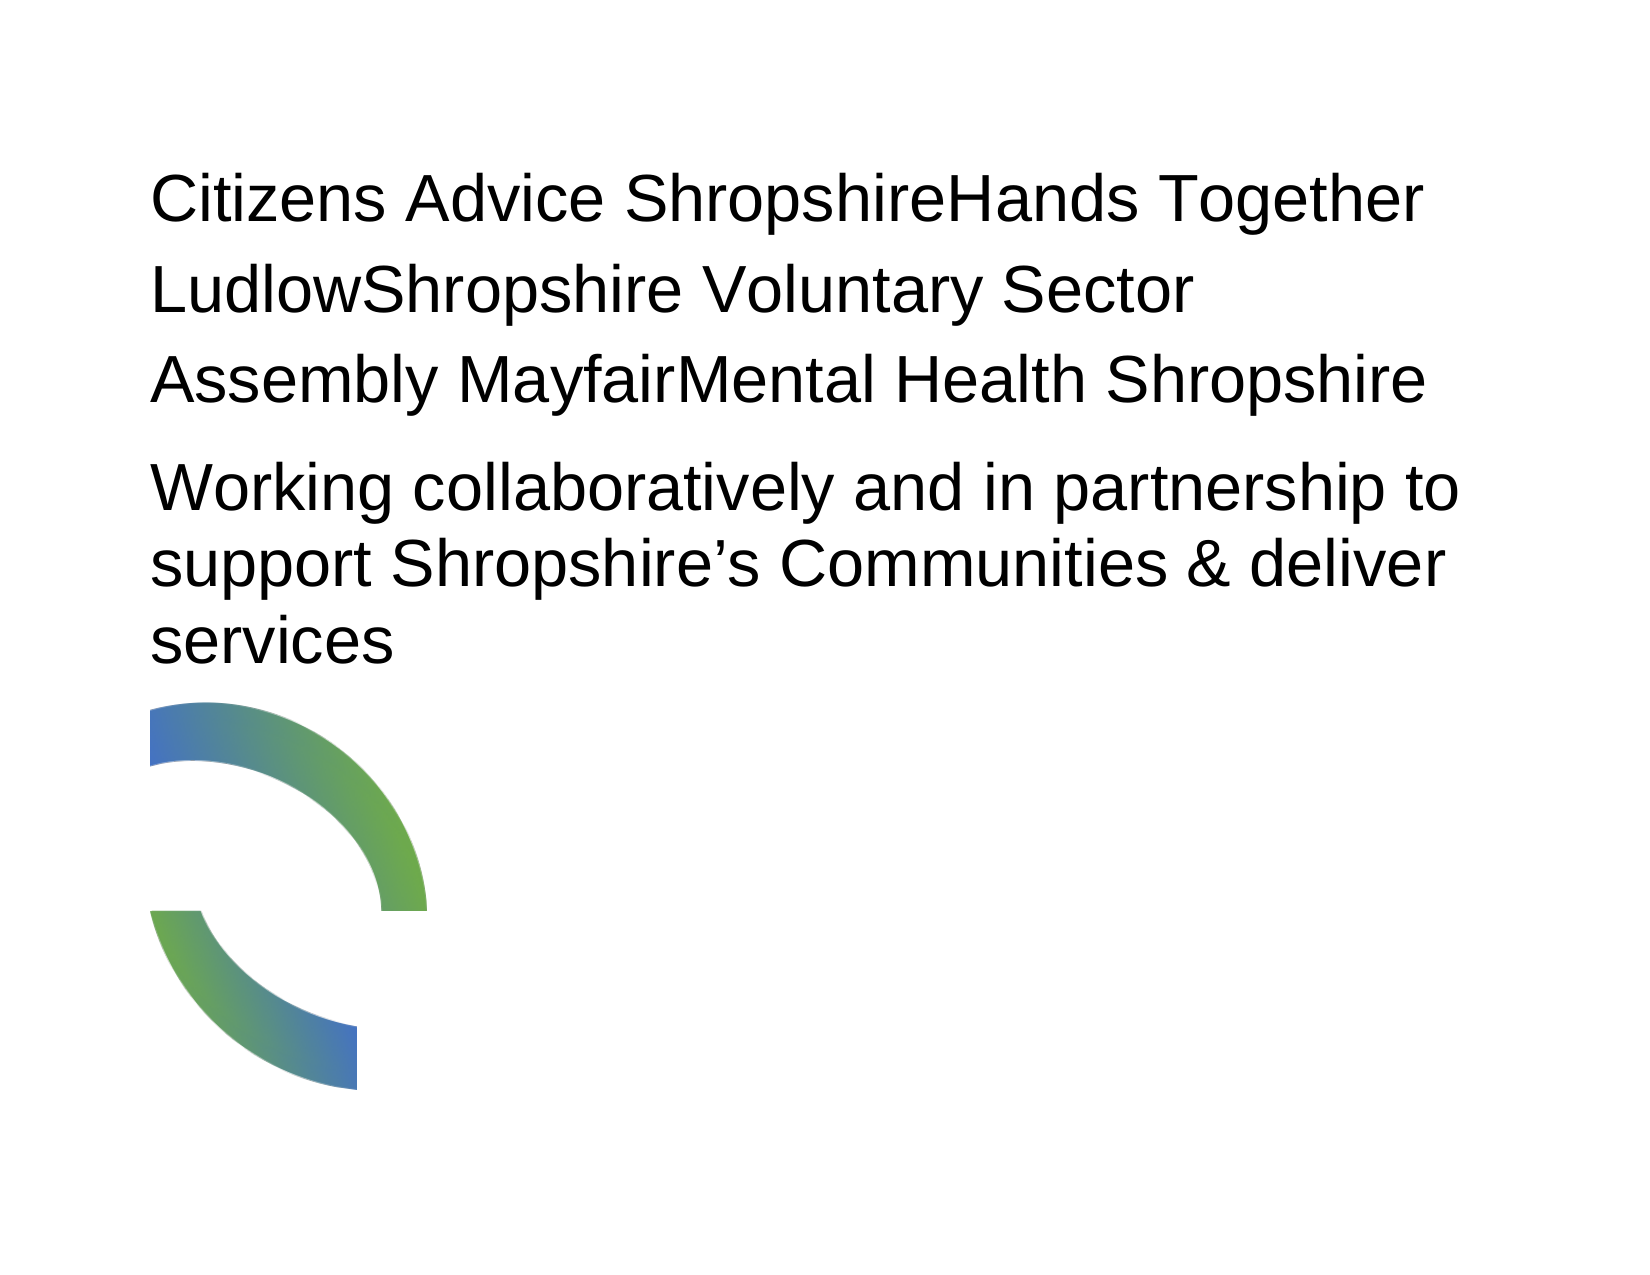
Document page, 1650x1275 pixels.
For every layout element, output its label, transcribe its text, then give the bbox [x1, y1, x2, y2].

picture [150, 702, 428, 1090]
text Citizens Advice Shropshire Hands Together Ludlow Shropshire Voluntary Sector Assembly Mayfair Mental Health Shropshire [150, 150, 1500, 422]
text Working collaboratively and in partnership to support Shropshire’s Communities & deliver services [150, 447, 1500, 677]
